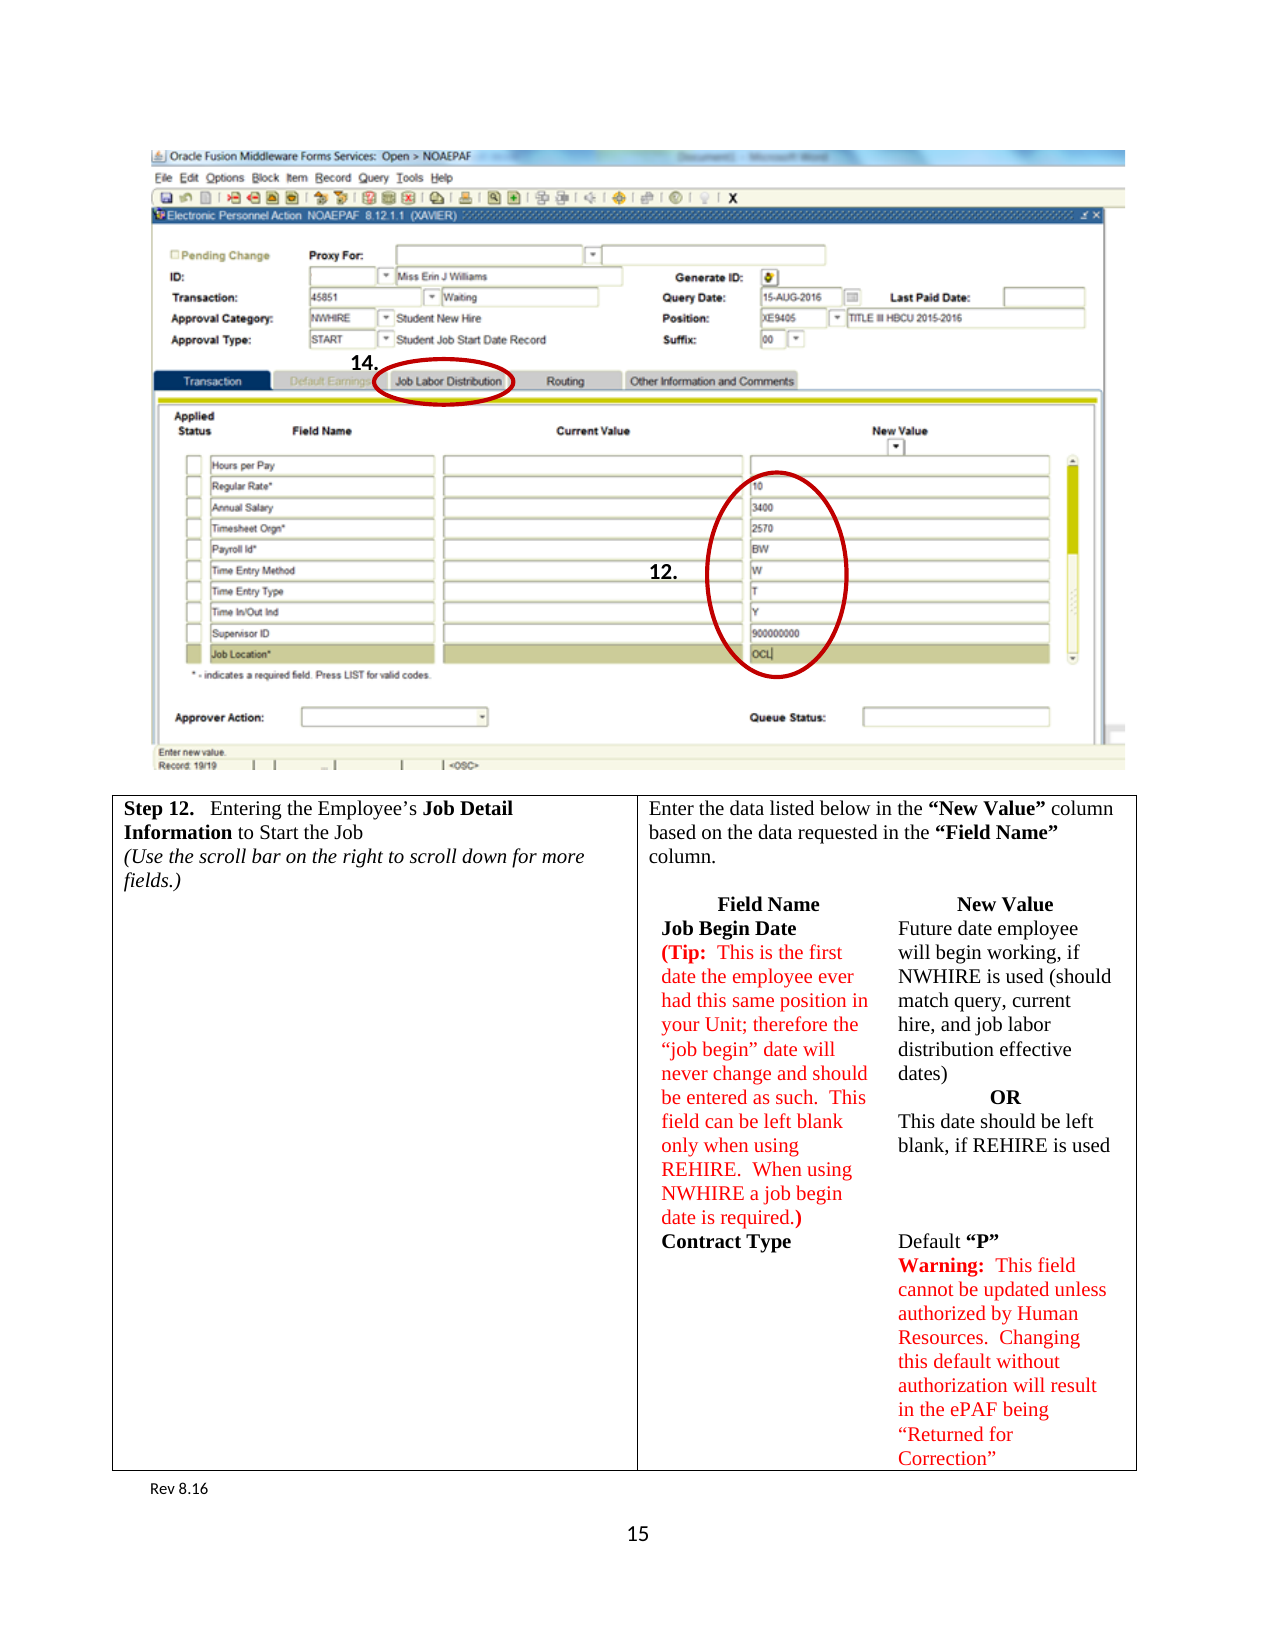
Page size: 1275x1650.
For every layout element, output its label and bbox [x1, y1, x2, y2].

table_header [113, 796, 637, 1469]
table_header [638, 796, 1136, 1469]
